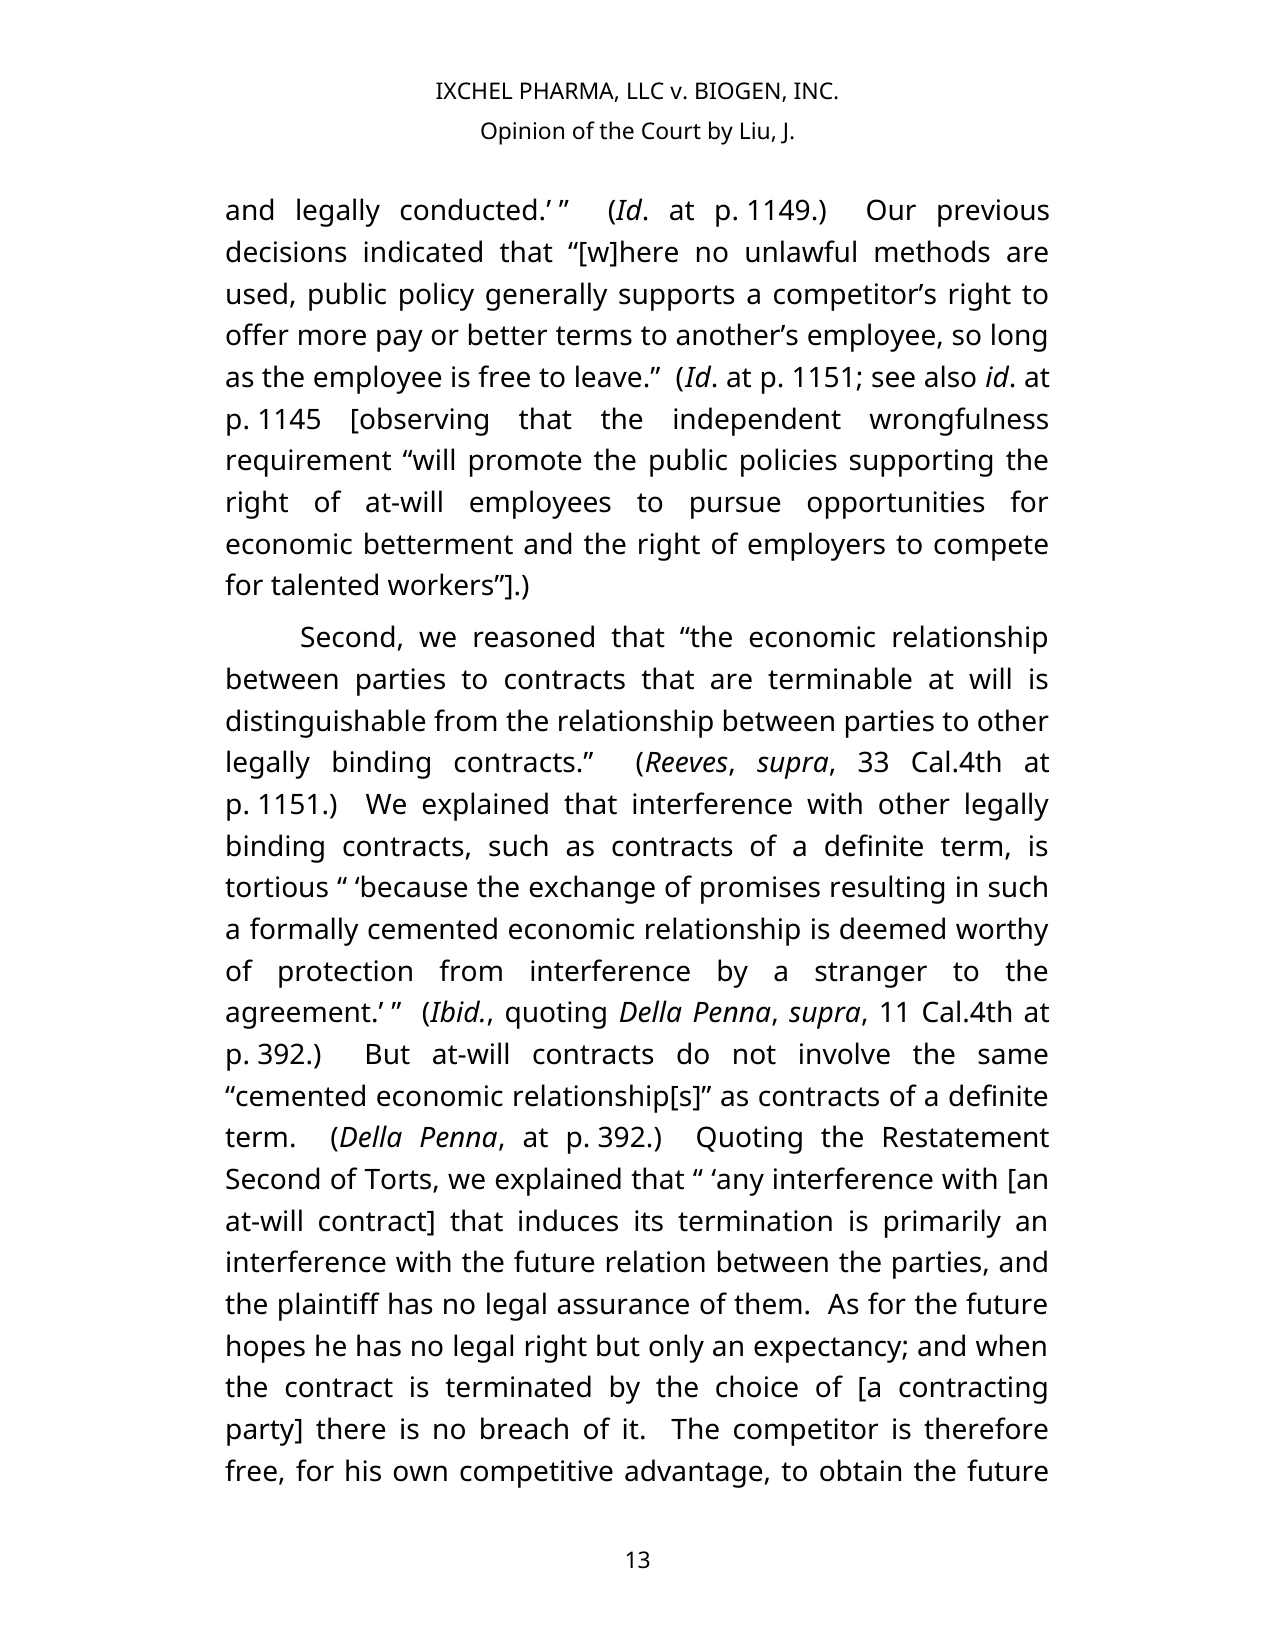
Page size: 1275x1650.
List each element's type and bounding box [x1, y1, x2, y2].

text [225, 614, 1050, 1489]
text [225, 187, 1050, 604]
